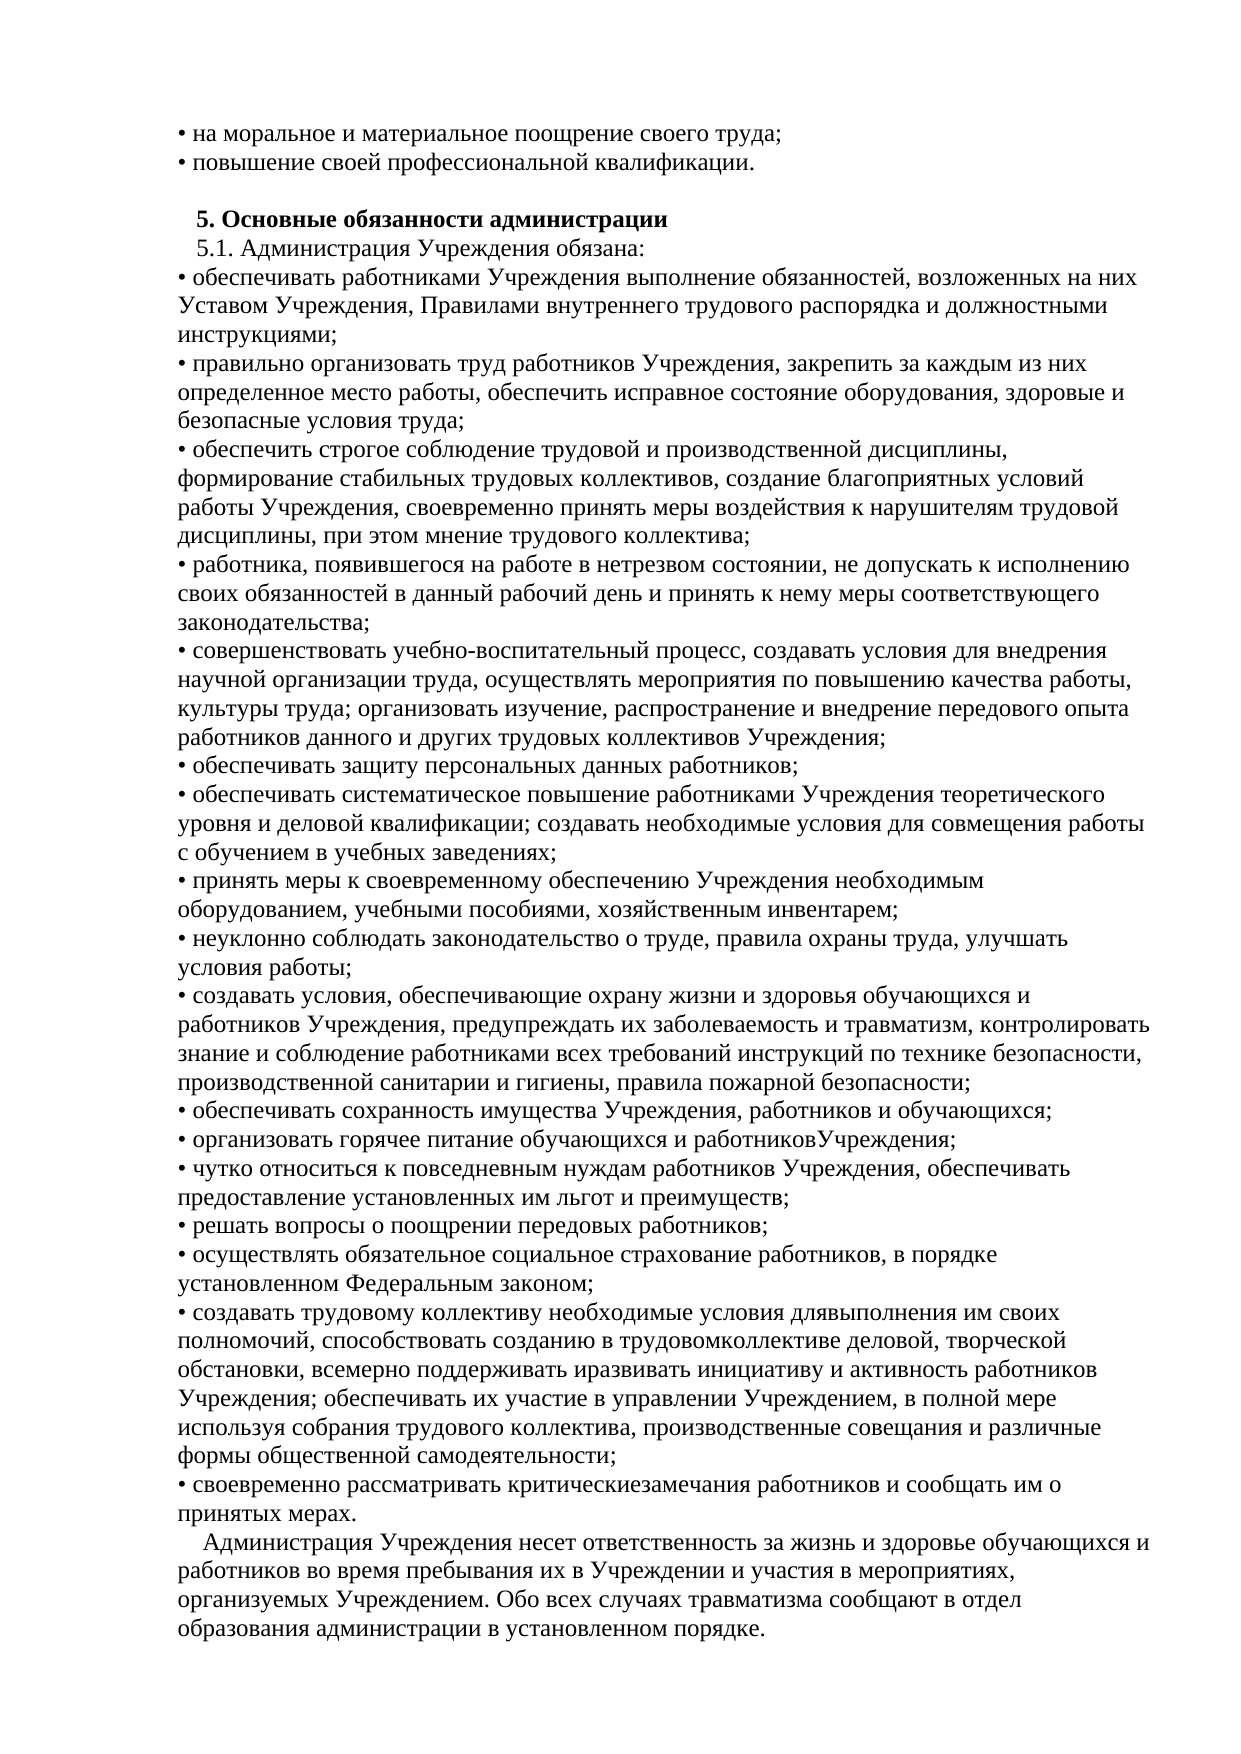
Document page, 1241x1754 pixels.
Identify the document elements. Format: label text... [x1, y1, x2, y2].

text • своевременно рассматривать критическиезамечания работников и сообщать им о принятых мерах. [177, 1469, 1152, 1527]
text • на моральное и материальное поощрение своего труда; [177, 118, 1152, 147]
text • неуклонно соблюдать законодательство о труде, правила охраны труда, улучшать условия работы; [177, 923, 1152, 981]
text • организовать горячее питание обучающихся и работниковУчреждения; [177, 1124, 1152, 1153]
text 5.1. Администрация Учреждения обязана: [177, 233, 1152, 262]
text • обеспечивать систематическое повышение работниками Учреждения теоретического уровня и деловой квалификации; создавать необходимые условия для совмещения работы с обучением в учебных заведениях; [177, 779, 1152, 866]
text • осуществлять обязательное социальное страхование работников, в порядке установленном Федеральным законом; [177, 1239, 1152, 1297]
text 5. Основные обязанности администрации [177, 204, 1152, 233]
text • работника, появившегося на работе в нетрезвом состоянии, не допускать к исполнению своих обязанностей в данный рабочий день и принять к нему меры соответствующего законодательства; [177, 549, 1152, 636]
text • создавать условия, обеспечивающие охрану жизни и здоровья обучающихся и работников Учреждения, предупреждать их заболеваемость и травматизм, контролировать знание и соблюдение работниками всех требований инструкций по технике безопасности, производственной санитарии и гигиены, правила пожарной безопасности; [177, 981, 1152, 1096]
text • правильно организовать труд работников Учреждения, закрепить за каждым из них определенное место работы, обеспечить исправное состояние оборудования, здоровые и безопасные условия труда; [177, 348, 1152, 434]
text • обеспечивать защиту персональных данных работников; [177, 751, 1152, 779]
text • обеспечивать сохранность имущества Учреждения, работников и обучающихся; [177, 1096, 1152, 1124]
text • совершенствовать учебно-воспитательный процесс, создавать условия для внедрения научной организации труда, осуществлять мероприятия по повышению качества работы, культуры труда; организовать изучение, распространение и внедрение передового опыта работников данного и других трудовых коллективов Учреждения; [177, 636, 1152, 751]
text • обеспечивать работниками Учреждения выполнение обязанностей, возложенных на них Уставом Учреждения, Правилами внутреннего трудового распорядка и должностными инструкциями; [177, 262, 1152, 348]
text Администрация Учреждения несет ответственность за жизнь и здоровье обучающихся и работников во время пребывания их в Учреждении и участия в мероприятиях, организуемых Учреждением. Обо всех случаях травматизма сообщают в отдел образования администрации в установленном порядке. [177, 1527, 1152, 1642]
text • принять меры к своевременному обеспечению Учреждения необходимым оборудованием, учебными пособиями, хозяйственным инвентарем; [177, 866, 1152, 923]
text • решать вопросы о поощрении передовых работников; [177, 1211, 1152, 1239]
text • создавать трудовому коллективу необходимые условия длявыполнения им своих полномочий, способствовать созданию в трудовомколлективе деловой, творческой обстановки, всемерно поддерживать иразвивать инициативу и активность работников Учреждения; обеспечивать их участие в управлении Учреждением, в полной мере используя собрания трудового коллектива, производственные совещания и различные формы общественной самодеятельности; [177, 1297, 1152, 1469]
text • повышение своей профессиональной квалификации. [177, 147, 1152, 176]
text • обеспечить строгое соблюдение трудовой и производственной дисциплины, формирование стабильных трудовых коллективов, создание благоприятных условий работы Учреждения, своевременно принять меры воздействия к нарушителям трудовой дисциплины, при этом мнение трудового коллектива; [177, 434, 1152, 549]
text • чутко относиться к повседневным нуждам работников Учреждения, обеспечивать предоставление установленных им льгот и преимуществ; [177, 1153, 1152, 1211]
